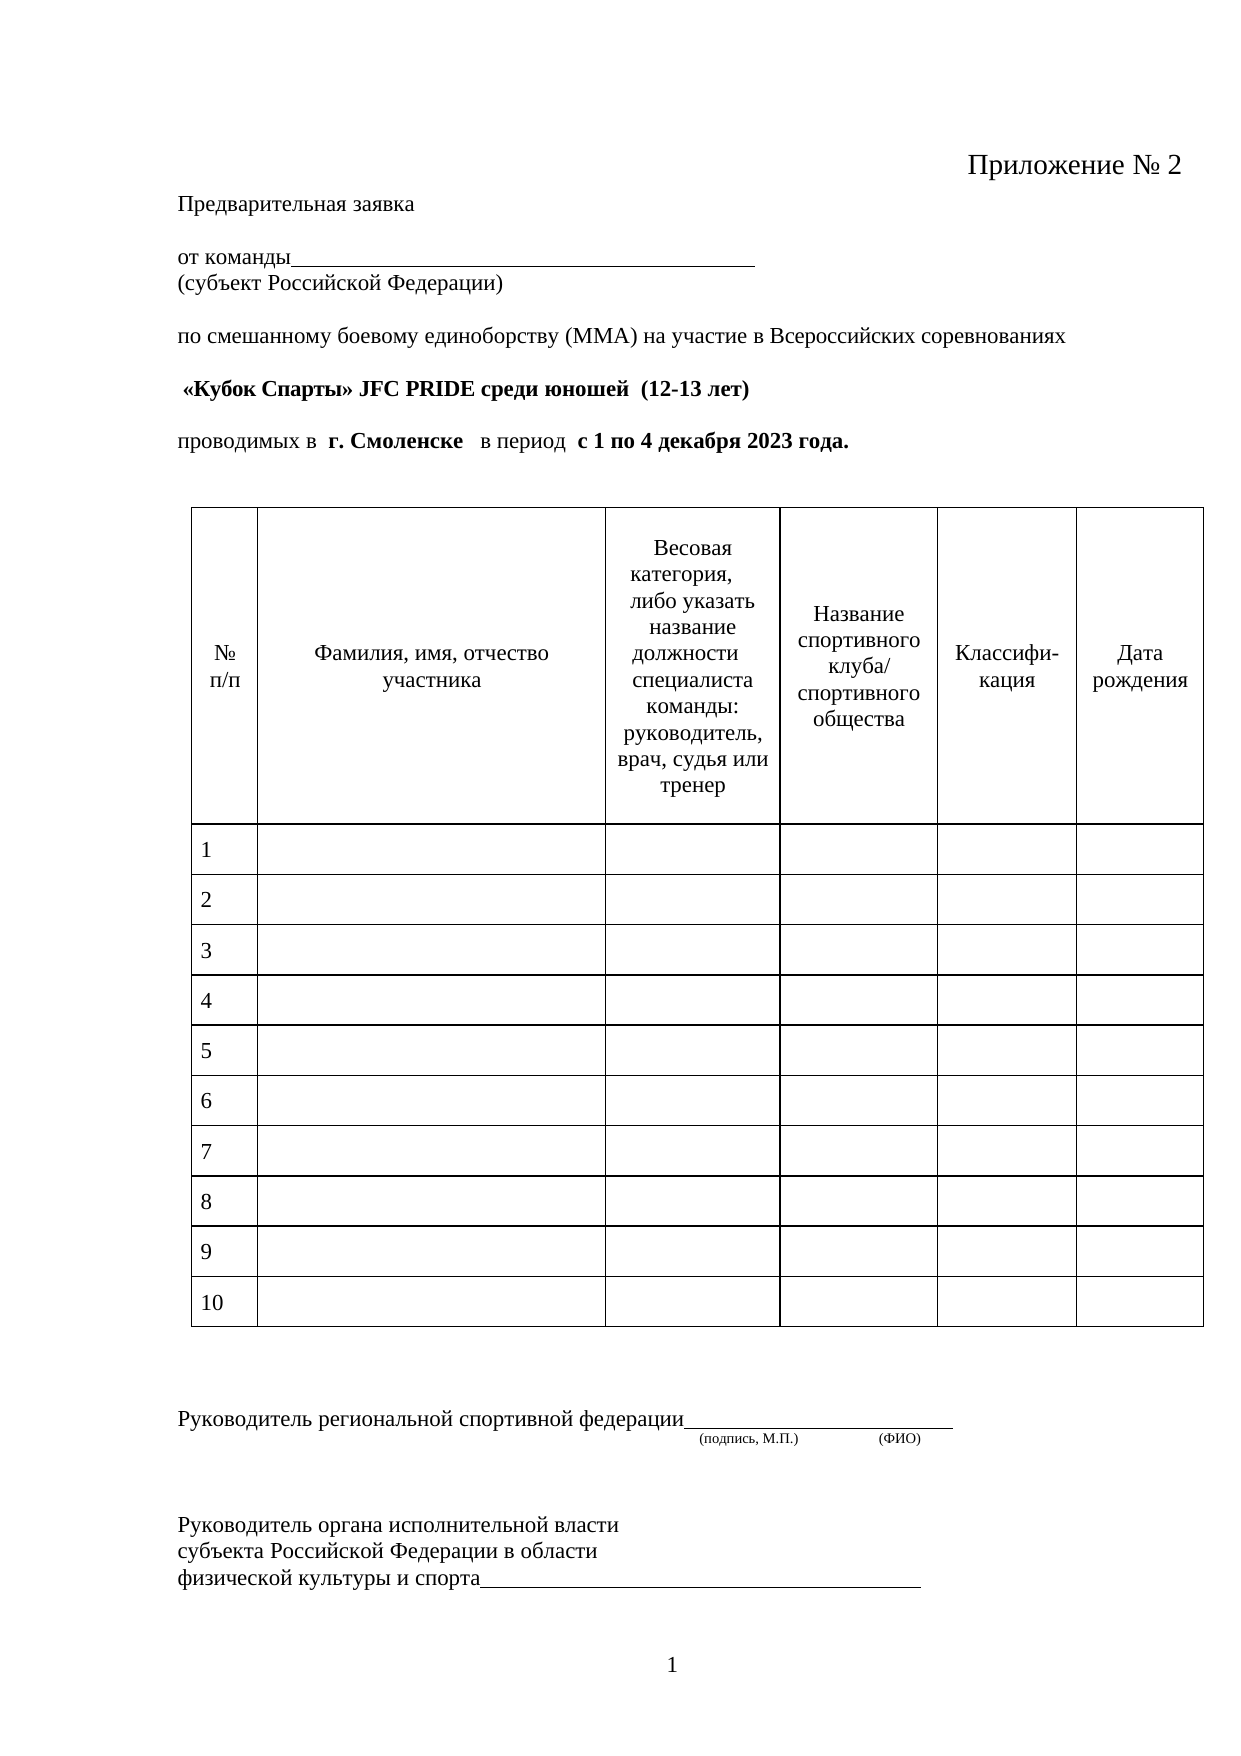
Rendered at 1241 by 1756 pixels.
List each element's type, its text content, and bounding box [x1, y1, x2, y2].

table_cell 2 [192, 875, 257, 924]
table_cell [258, 976, 605, 1024]
table_header Весовая категория, либо указать название должности специалиста команды: руководитель, врач, судья или тренер [606, 508, 779, 823]
table_cell [606, 1026, 779, 1074]
table_cell [606, 1227, 779, 1276]
table_cell [938, 925, 1076, 974]
table_cell [938, 825, 1076, 873]
text Предварительная заявка [177, 190, 1217, 216]
table_cell 10 [192, 1277, 257, 1326]
table_cell [606, 1126, 779, 1175]
table_cell [938, 1227, 1076, 1276]
table_cell 9 [192, 1227, 257, 1276]
table_cell [781, 875, 937, 924]
table_cell [258, 1126, 605, 1175]
table_cell [938, 976, 1076, 1024]
text по смешанному боевому единоборству (ММА) на участие в Всероссийских соревнованиях [177, 322, 1217, 348]
table_cell 6 [192, 1076, 257, 1125]
table_cell [781, 825, 937, 873]
table_cell [938, 875, 1076, 924]
table_cell [781, 1177, 937, 1225]
table_cell [258, 1227, 605, 1276]
table_cell [606, 925, 779, 974]
table_cell [938, 1026, 1076, 1074]
table_cell [1077, 925, 1203, 974]
table_cell [258, 875, 605, 924]
table_cell 4 [192, 976, 257, 1024]
table_cell 5 [192, 1026, 257, 1074]
text от команды (субъект Российской Федерации) [177, 243, 756, 295]
table_cell [606, 825, 779, 873]
table_cell [606, 875, 779, 924]
table_cell [938, 1277, 1076, 1326]
table_cell [1077, 1277, 1203, 1326]
table_cell [781, 925, 937, 974]
table_cell [781, 976, 937, 1024]
table_cell [1077, 1026, 1203, 1074]
table_cell 3 [192, 925, 257, 974]
table_cell [1077, 1126, 1203, 1175]
text «Кубок Спарты» JFC PRIDE среди юношей (12-13 лет) [177, 375, 1217, 401]
table_cell [1077, 1227, 1203, 1276]
table_header Дата рождения [1077, 508, 1203, 823]
table_cell [781, 1126, 937, 1175]
subtitle Приложение № 2 [106, 147, 1182, 180]
table_cell [606, 1177, 779, 1225]
table_cell 7 [192, 1126, 257, 1175]
table_cell 1 [192, 825, 257, 873]
table_cell [1077, 1076, 1203, 1125]
table_cell [781, 1227, 937, 1276]
table_cell [258, 1277, 605, 1326]
table_cell [781, 1277, 937, 1326]
table_cell [258, 825, 605, 873]
table_header Фамилия, имя, отчество участника [258, 508, 605, 823]
table_cell [606, 1076, 779, 1125]
table_cell [938, 1177, 1076, 1225]
text (подпись, М.П.) (ФИО) [699, 1431, 1217, 1446]
table_header № п/п [192, 508, 257, 823]
table_cell [258, 1076, 605, 1125]
table_cell [606, 1277, 779, 1326]
table_cell [781, 1076, 937, 1125]
table_cell [606, 976, 779, 1024]
table_header Название спортивного клуба/ спортивного общества [781, 508, 937, 823]
text Руководитель органа исполнительной власти субъекта Российской Федерации в области [177, 1511, 622, 1564]
table_cell 8 [192, 1177, 257, 1225]
table_cell [938, 1076, 1076, 1125]
table_cell [258, 925, 605, 974]
table_header Классифи- кация [938, 508, 1076, 823]
table_cell [1077, 976, 1203, 1024]
table_cell [781, 1026, 937, 1074]
table_cell [258, 1026, 605, 1074]
text проводимых в г. Смоленске в период с 1 по 4 декабря 2023 года. [177, 427, 1217, 454]
text физической культуры и спорта [177, 1564, 1217, 1590]
text Руководитель региональной спортивной федерации [177, 1406, 1217, 1431]
table_cell [1077, 1177, 1203, 1225]
table_cell [258, 1177, 605, 1225]
table_cell [1077, 875, 1203, 924]
table_cell [1077, 825, 1203, 873]
table_cell [938, 1126, 1076, 1175]
